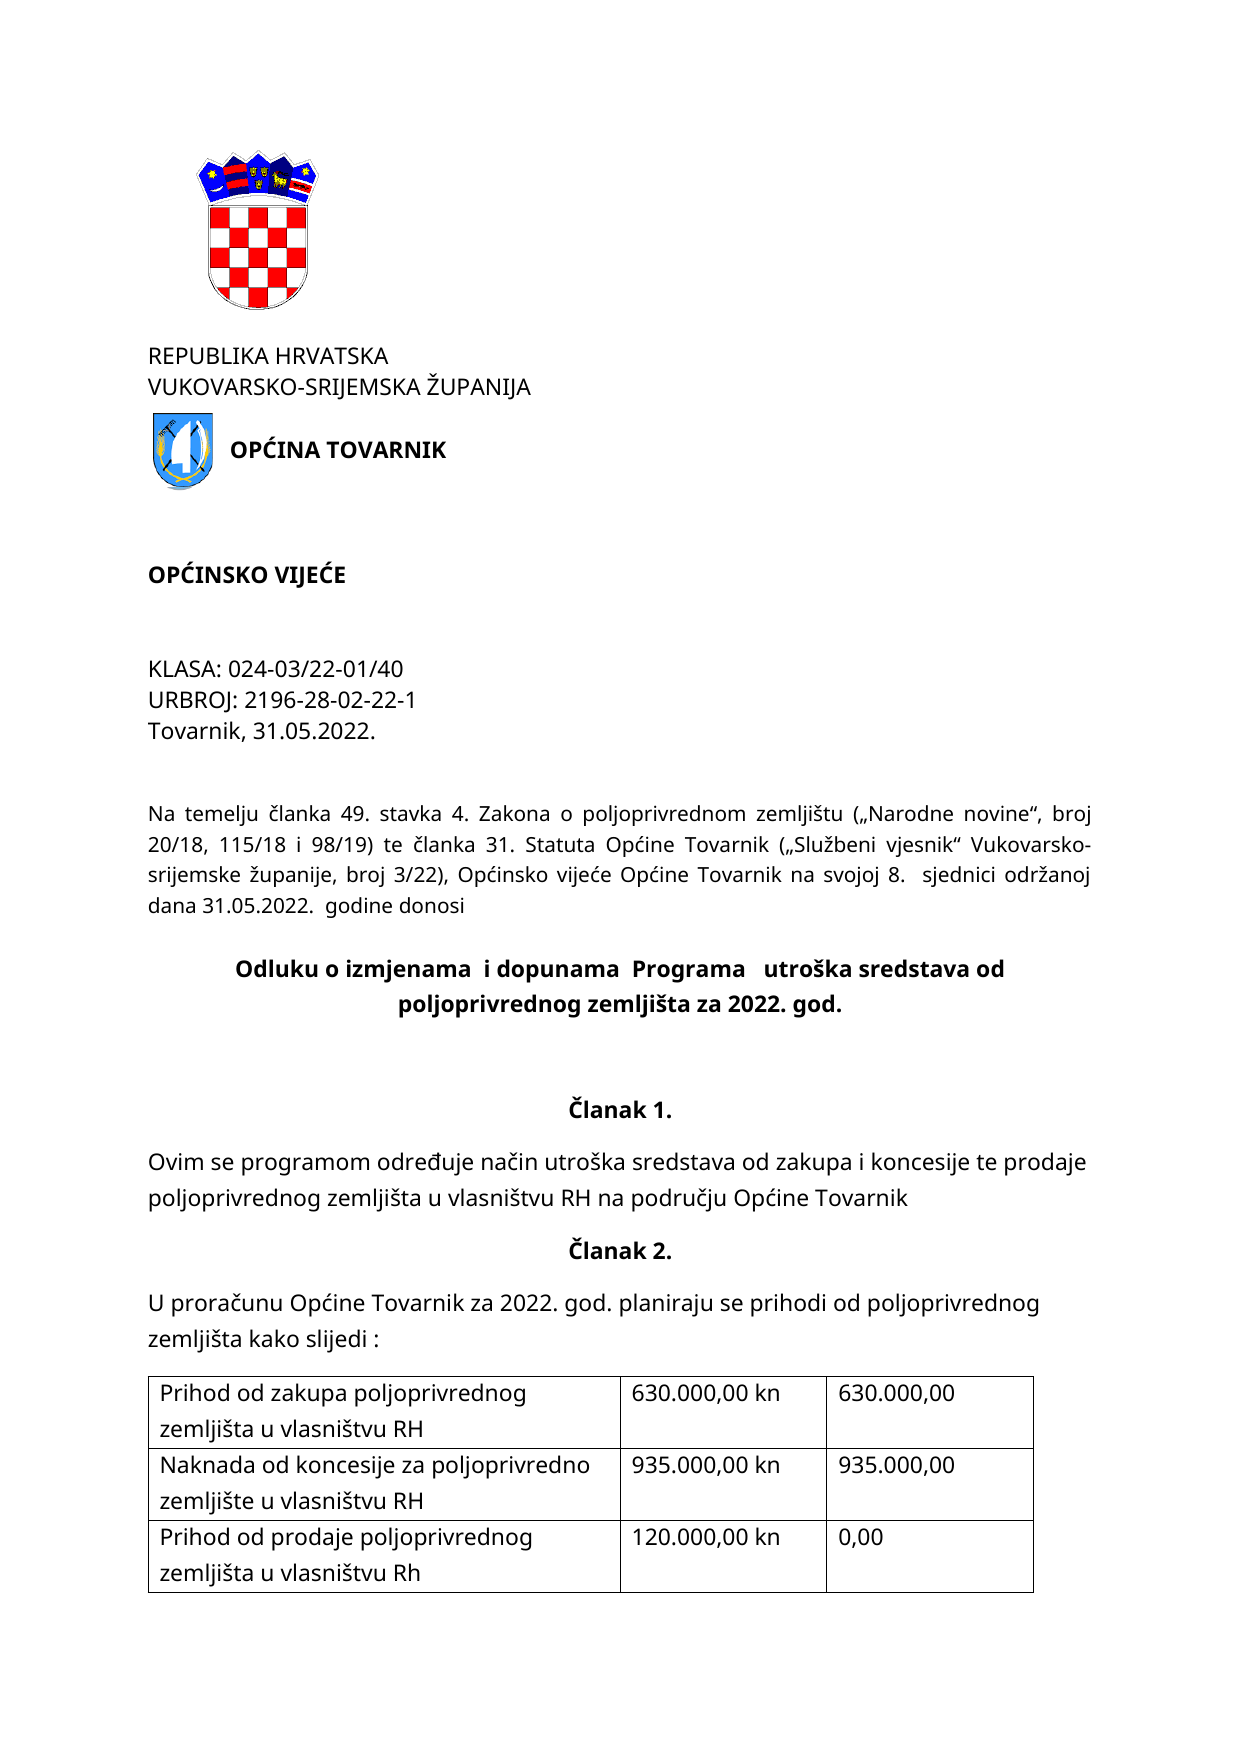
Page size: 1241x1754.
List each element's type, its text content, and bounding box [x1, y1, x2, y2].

table_header Prihod od zakupa poljoprivrednog zemljišta u vlasništvu RH [149, 1377, 620, 1448]
picture [153, 413, 213, 487]
text OPĆINSKO VIJEĆE [148, 559, 1093, 590]
text OPĆINA TOVARNIK [213, 434, 1093, 465]
text Na temelju članka 49. stavka 4. Zakona o poljoprivrednom zemljištu („Narodne novine“, broj 20/18, 115/18 i 98/19) te članka 31. Statuta Općine Tovarnik („Službeni vjesnik“ Vukovarsko-srijemske županije, broj 3/22), Općinsko vijeće Općine Tovarnik na svojoj 8. sjednici održanoj dana 31.05.2022. godine donosi [148, 799, 1093, 920]
text Odluku o izmjenama i dopunama Programa utroška sredstava od poljoprivrednog zemljišta za 2022. god. [148, 952, 1093, 1020]
table_header 630.000,00 [827, 1377, 1033, 1448]
text Članak 2. [148, 1235, 1093, 1266]
table_header 630.000,00 kn [621, 1377, 826, 1448]
table_cell Naknada od koncesije za poljoprivredno zemljište u vlasništvu RH [149, 1449, 620, 1520]
text U proračunu Općine Tovarnik za 2022. god. planiraju se prihodi od poljoprivrednog zemljišta kako slijedi : [148, 1287, 1093, 1354]
table_cell 935.000,00 kn [621, 1449, 826, 1520]
text KLASA: 024-03/22-01/40 [148, 653, 1093, 684]
table_cell 0,00 [827, 1521, 1033, 1592]
text Ovim se programom određuje način utroška sredstava od zakupa i koncesije te prodaje poljoprivrednog zemljišta u vlasništvu RH na području Općine Tovarnik [148, 1146, 1093, 1213]
text URBROJ: 2196-28-02-22-1 [148, 684, 1093, 715]
text REPUBLIKA HRVATSKA [148, 340, 1093, 371]
text Tovarnik, 31.05.2022. [148, 715, 1093, 746]
table_cell 935.000,00 [827, 1449, 1033, 1520]
picture [195, 147, 320, 311]
text VUKOVARSKO-SRIJEMSKA ŽUPANIJA [148, 371, 1093, 403]
table_cell Prihod od prodaje poljoprivrednog zemljišta u vlasništvu Rh [149, 1521, 620, 1592]
text Članak 1. [148, 1094, 1093, 1125]
table_cell 120.000,00 kn [621, 1521, 826, 1592]
